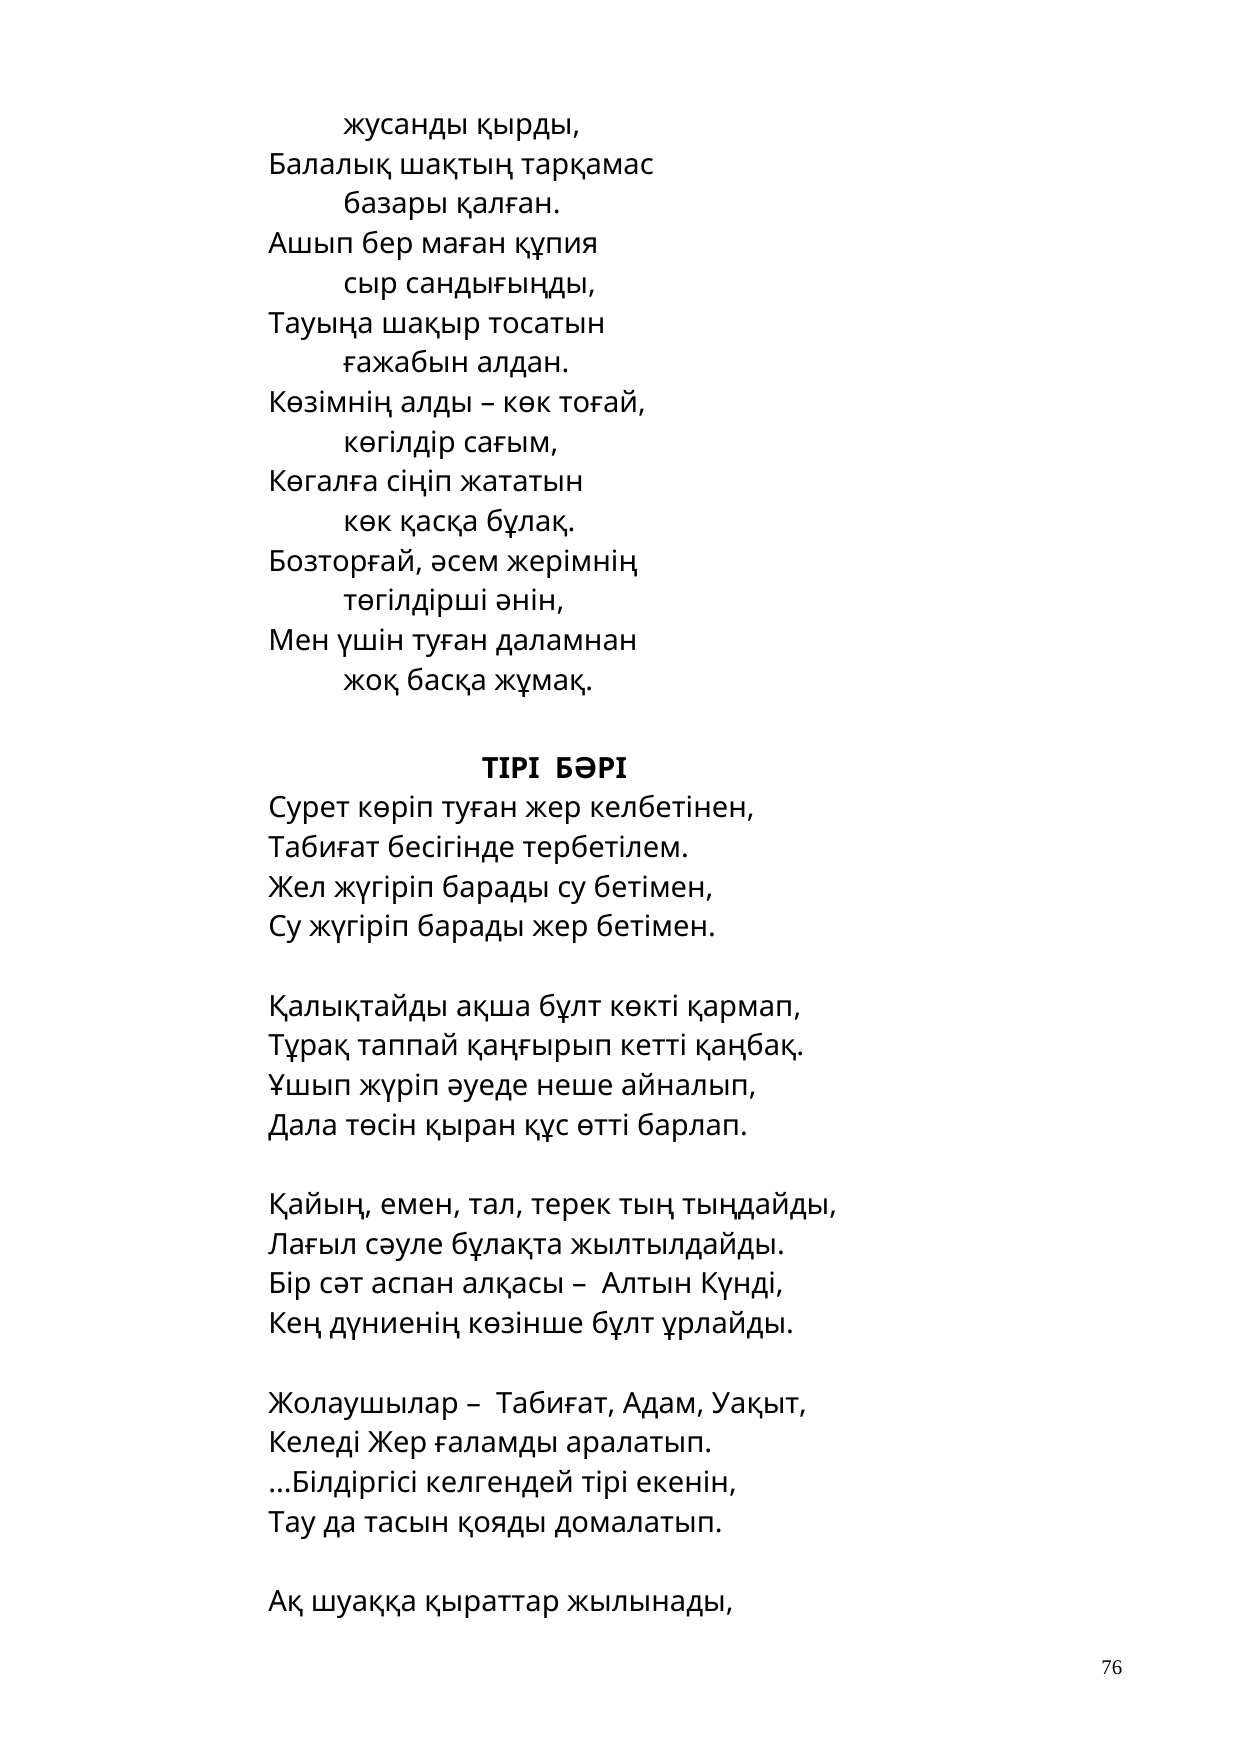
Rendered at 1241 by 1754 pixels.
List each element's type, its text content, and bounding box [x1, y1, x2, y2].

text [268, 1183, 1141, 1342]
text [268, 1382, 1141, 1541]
text Тауыңа шақыр тосатын [268, 302, 1141, 342]
text Көгалға сіңіп жататын [268, 461, 1141, 500]
text Көзімнің алды – көк тоғай, [268, 381, 1141, 421]
text көгілдір сағым, [268, 421, 1141, 461]
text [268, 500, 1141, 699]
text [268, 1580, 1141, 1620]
text жусанды қырды, [268, 103, 1141, 143]
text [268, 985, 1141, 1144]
text базары қалған. [268, 183, 1141, 222]
text ғажабын алдан. [268, 342, 1141, 381]
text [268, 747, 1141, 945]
text Балалық шақтың тарқамас [268, 143, 1141, 183]
text сыр сандығыңды, [268, 262, 1141, 302]
text Ашып бер маған құпия [268, 222, 1141, 262]
